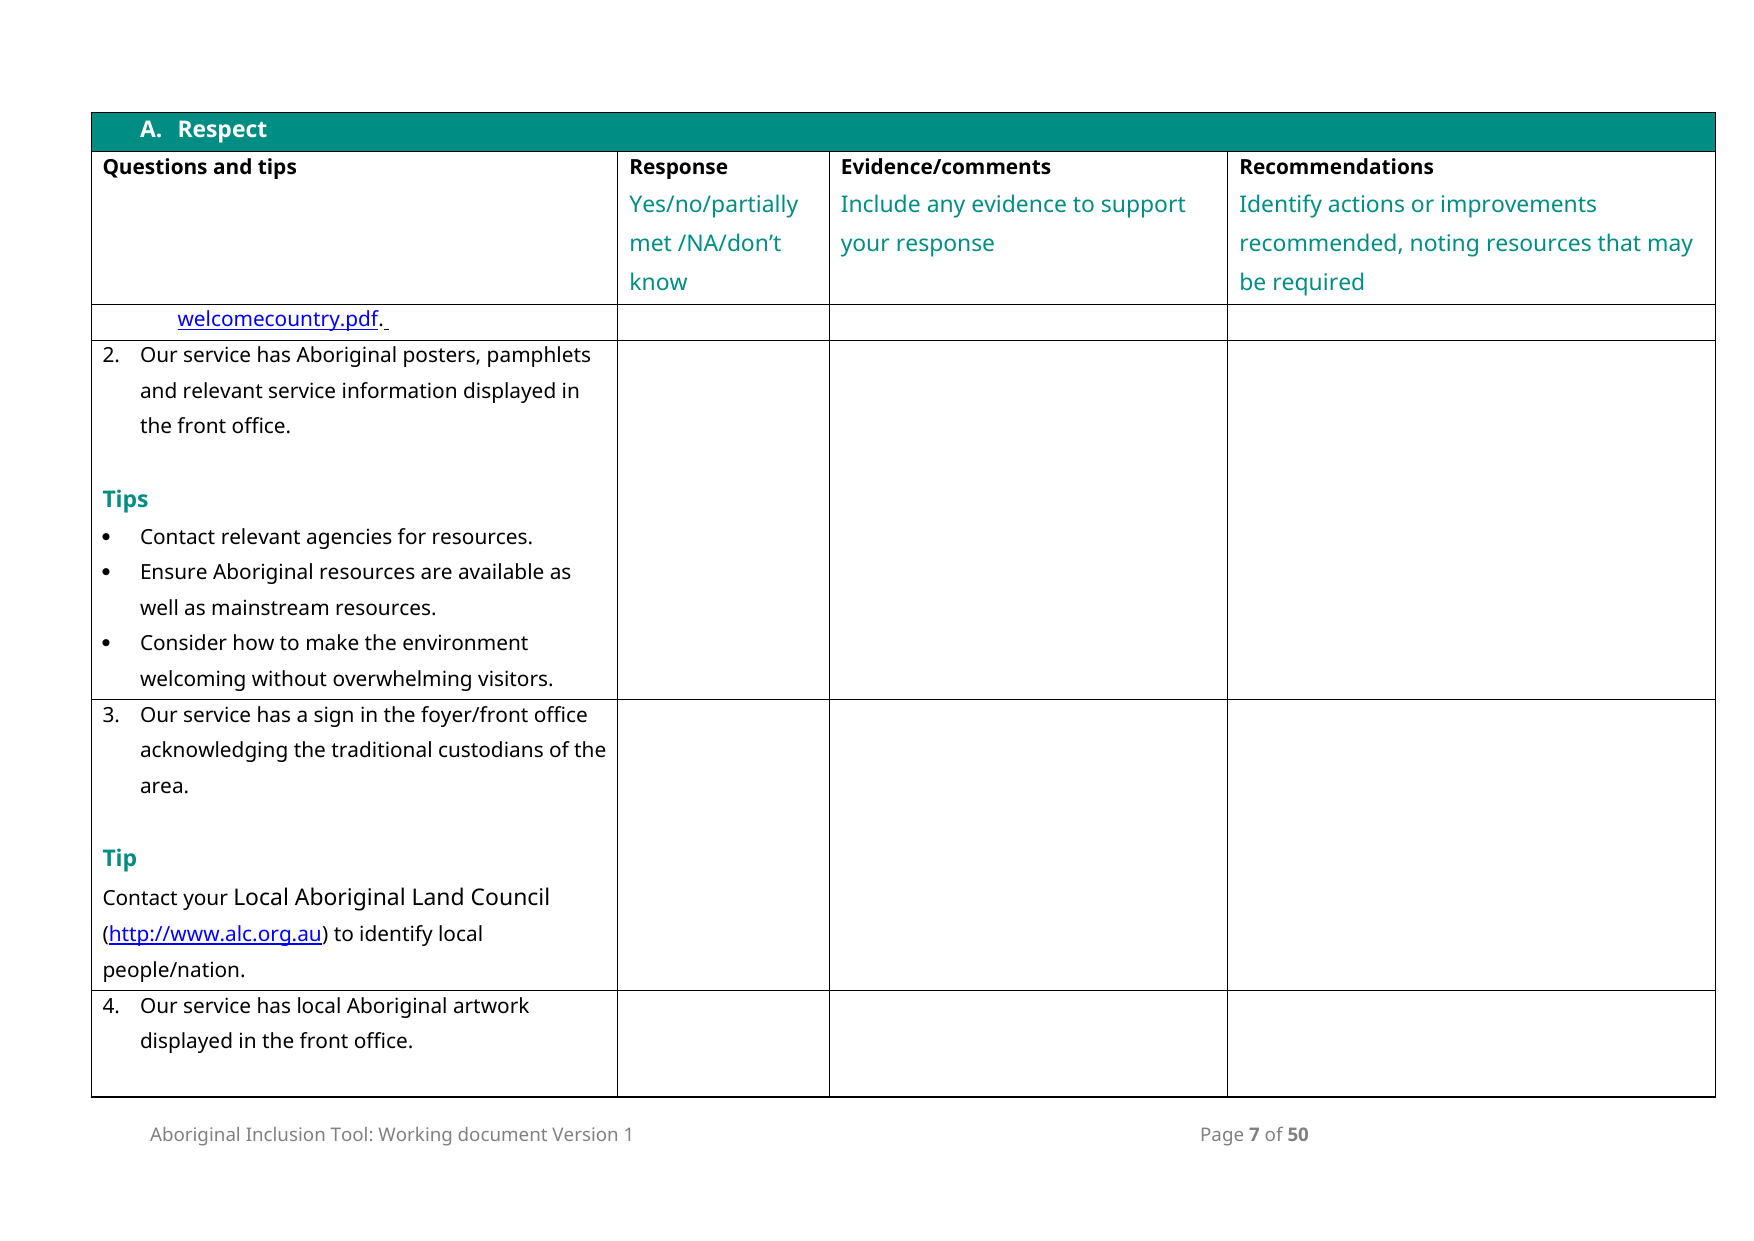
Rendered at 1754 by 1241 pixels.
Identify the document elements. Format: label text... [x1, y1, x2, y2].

table_cell [1228, 700, 1715, 990]
table_cell Our service has Aboriginal posters, pamphlets and relevant service information displayed in the front office. Tips Contact relevant agencies for resources. Ensure Aboriginal resources are available as well as mainstream resources. Consider how to make the environment welcoming without overwhelming visitors. [92, 341, 617, 699]
table_cell Response Yes/no/partially met /NA/don’t know [618, 152, 829, 303]
table_cell [618, 700, 829, 990]
table_cell Questions and tips [92, 152, 617, 303]
table_cell [830, 341, 1227, 699]
table_cell Our service has a sign in the foyer/front office acknowledging the traditional custodians of the area. Tip Contact your Local Aboriginal Land Council (http://www.alc.org.au) to identify local people/nation. [92, 700, 617, 990]
table_cell [618, 305, 829, 339]
table_cell [830, 991, 1227, 1096]
table_cell [1228, 341, 1715, 699]
table_cell Recommendations Identify actions or improvements recommended, noting resources that may be required [1228, 152, 1715, 303]
table_cell [830, 700, 1227, 990]
table_cell [618, 991, 829, 1096]
table_cell [1228, 305, 1715, 339]
table_cell [618, 341, 829, 699]
table_cell [830, 305, 1227, 339]
table_header Respect [92, 113, 1715, 151]
table_cell [1228, 991, 1715, 1096]
table_cell Evidence/comments Include any evidence to support your response [830, 152, 1227, 303]
